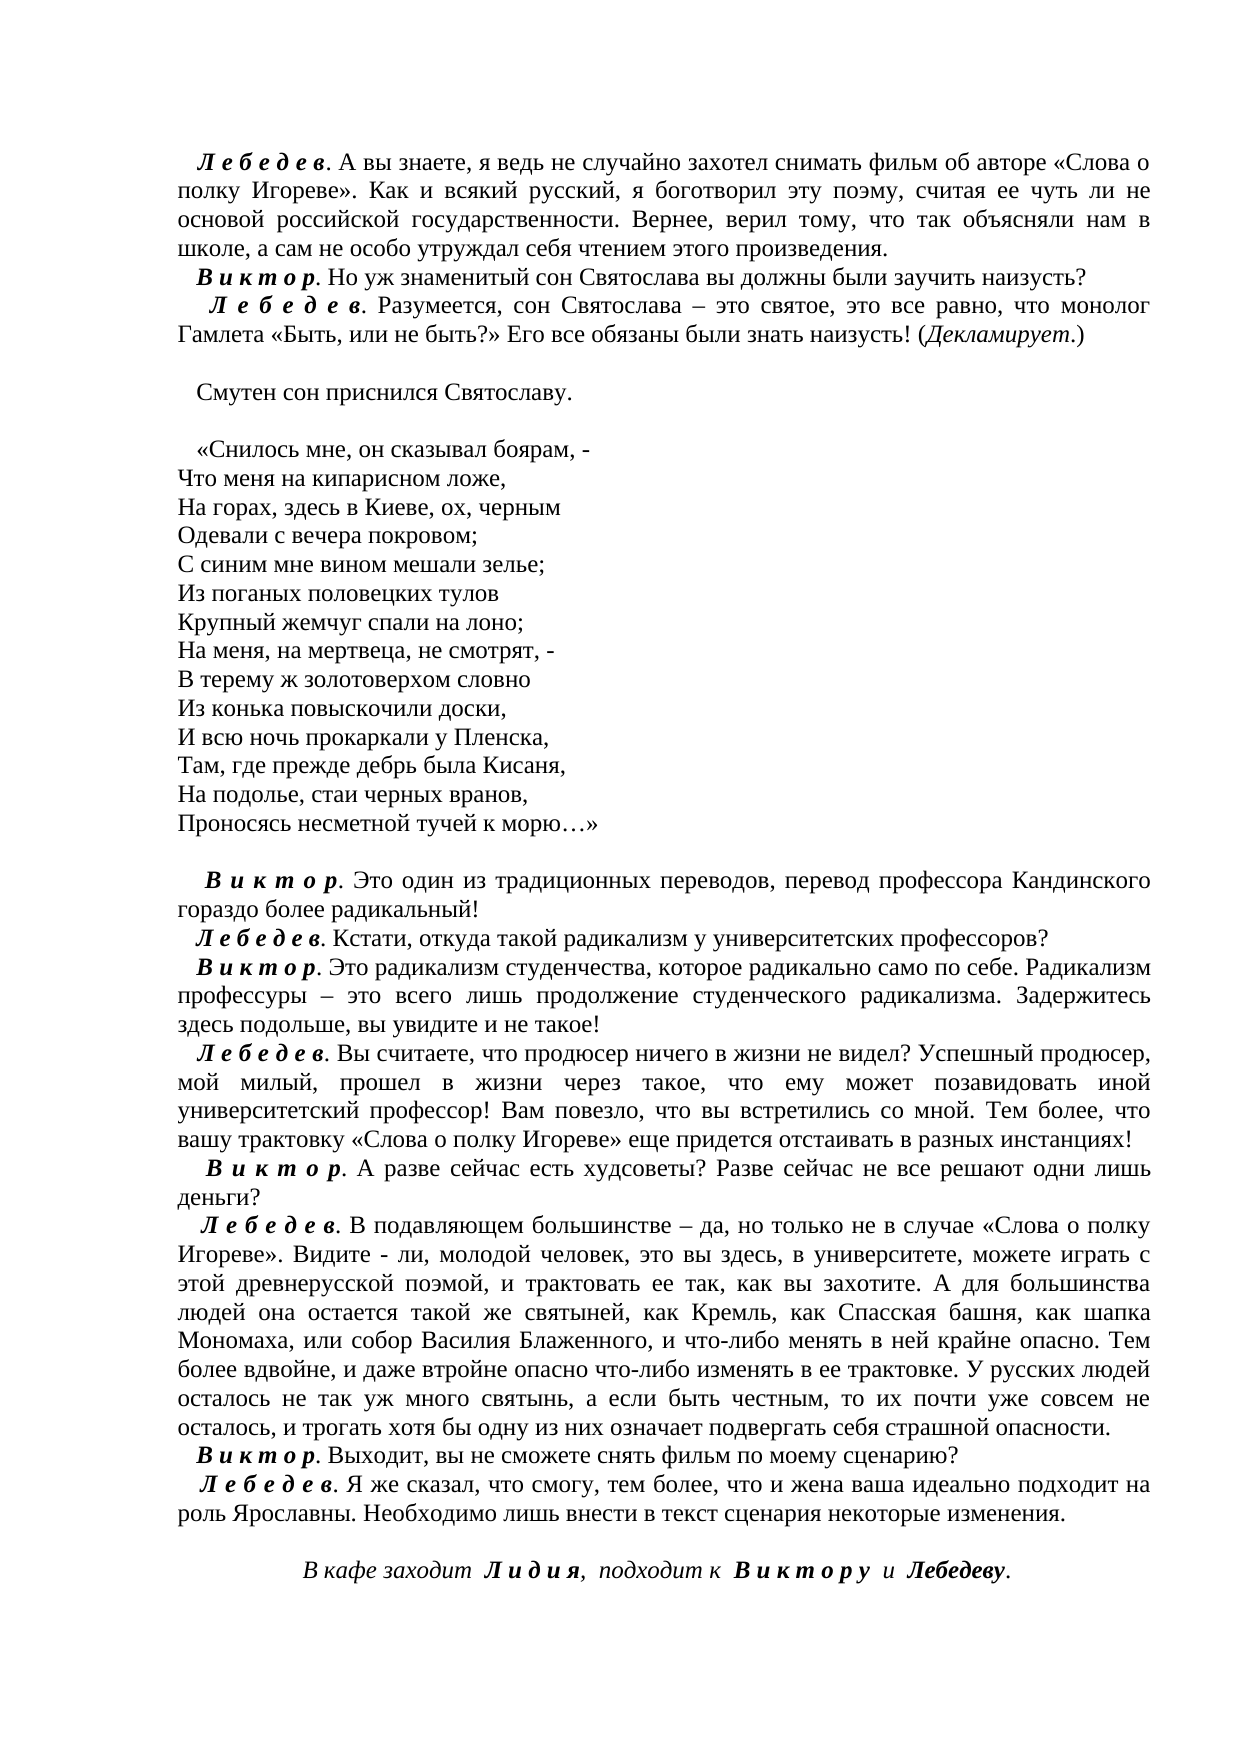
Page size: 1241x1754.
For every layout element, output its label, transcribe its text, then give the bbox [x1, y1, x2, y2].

text Л е б е д е в. Кстати, откуда такой радикализм у университетских профессоров? [177, 923, 1152, 952]
text Из конька повыскочили доски, [177, 693, 1152, 722]
text Л е б е д е в. А вы знаете, я ведь не случайно захотел снимать фильм об авторе «Слова о полку Игореве». Как и всякий русский, я боготворил эту поэму, считая ее чуть ли не основой российской государственности. Вернее, верил тому, что так объясняли нам в школе, а сам не особо утруждал себя чтением этого произведения. [177, 147, 1152, 262]
text В и к т о р. Это один из традиционных переводов, перевод профессора Кандинского гораздо более радикальный! [177, 866, 1152, 923]
text В и к т о р. Это радикализм студенчества, которое радикально само по себе. Радикализм профессуры – это всего лишь продолжение студенческого радикализма. Задержитесь здесь подольше, вы увидите и не такое! [177, 952, 1152, 1038]
text Что меня на кипарисном ложе, [177, 463, 1152, 492]
text На меня, на мертвеца, не смотрят, - [177, 636, 1152, 664]
text На подолье, стаи черных вранов, [177, 779, 1152, 808]
text Одевали с вечера покровом; [177, 521, 1152, 549]
text В и к т о р. Но уж знаменитый сон Святослава вы должны были заучить наизусть? [177, 262, 1152, 291]
text Из поганых половецких тулов [177, 578, 1152, 607]
text Л е б е д е в. Вы считаете, что продюсер ничего в жизни не видел? Успешный продюсер, мой милый, прошел в жизни через такое, что ему может позавидовать иной университетский профессор! Вам повезло, что вы встретились со мной. Тем более, что вашу трактовку «Слова о полку Игореве» еще придется отстаивать в разных инстанциях! [177, 1038, 1152, 1153]
text В и к т о р. Выходит, вы не сможете снять фильм по моему сценарию? [177, 1441, 1152, 1469]
text В и к т о р. А разве сейчас есть худсоветы? Разве сейчас не все решают одни лишь деньги? [177, 1153, 1152, 1211]
text В кафе заходит Л и д и я, подходит к В и к т о р у и Лебедеву. [177, 1556, 1152, 1584]
text Проносясь несметной тучей к морю…» [177, 808, 1152, 837]
text И всю ночь прокаркали у Пленска, [177, 722, 1152, 751]
text С синим мне вином мешали зелье; [177, 549, 1152, 578]
text Л е б е д е в. Я же сказал, что смогу, тем более, что и жена ваша идеально подходит на роль Ярославны. Необходимо лишь внести в текст сценария некоторые изменения. [177, 1469, 1152, 1527]
text На горах, здесь в Киеве, ох, черным [177, 492, 1152, 521]
text Смутен сон приснился Святославу. [177, 377, 1152, 406]
text Л е б е д е в. Разумеется, сон Святослава – это святое, это все равно, что монолог Гамлета «Быть, или не быть?» Его все обязаны были знать наизусть! (Декламирует.) [177, 291, 1152, 348]
text Крупный жемчуг спали на лоно; [177, 607, 1152, 636]
text «Снилось мне, он сказывал боярам, - [177, 434, 1152, 463]
text Там, где прежде дебрь была Кисаня, [177, 751, 1152, 779]
text Л е б е д е в. В подавляющем большинстве – да, но только не в случае «Слова о полку Игореве». Видите - ли, молодой человек, это вы здесь, в университете, можете играть с этой древнерусской поэмой, и трактовать ее так, как вы захотите. А для большинства людей она остается такой же святыней, как Кремль, как Спасская башня, как шапка Мономаха, или собор Василия Блаженного, и что-либо менять в ней крайне опасно. Тем более вдвойне, и даже втройне опасно что-либо изменять в ее трактовке. У русских людей осталось не так уж много святынь, а если быть честным, то их почти уже совсем не осталось, и трогать хотя бы одну из них означает подвергать себя страшной опасности. [177, 1211, 1152, 1441]
text В терему ж золотоверхом словно [177, 664, 1152, 693]
